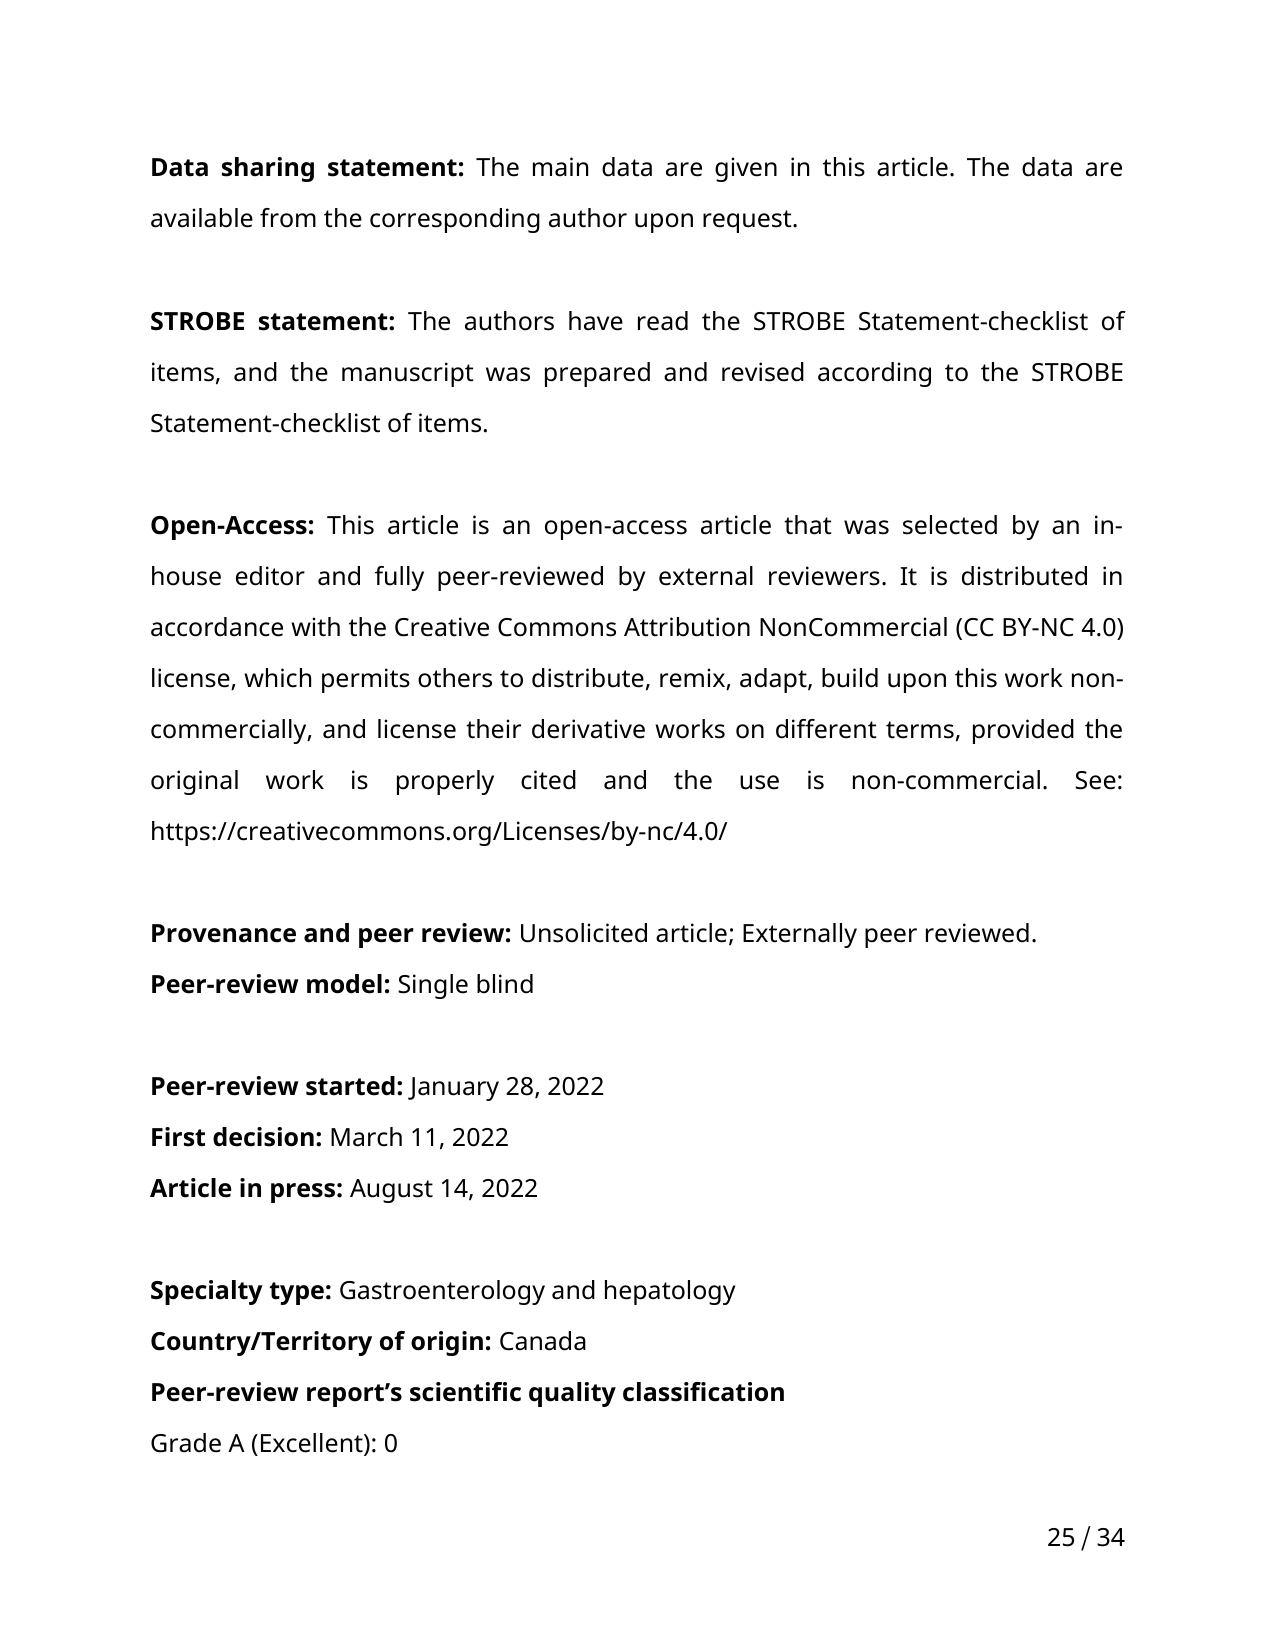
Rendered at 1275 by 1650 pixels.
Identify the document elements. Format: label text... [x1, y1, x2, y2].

text Country/Territory of origin: Canada [150, 1324, 1125, 1358]
text Data sharing statement: The main data are given in this article. The data are available from the corresponding author upon request. [150, 150, 1125, 235]
text Specialty type: Gastroenterology and hepatology [150, 1273, 1125, 1307]
text Peer-review model: Single blind [150, 967, 1125, 1001]
text Peer-review report’s scientific quality classification [150, 1375, 1125, 1409]
text Open-Access: This article is an open-access article that was selected by an in-house editor and fully peer-reviewed by external reviewers. It is distributed in accordance with the Creative Commons Attribution NonCommercial (CC BY-NC 4.0) license, which permits others to distribute, remix, adapt, build upon this work non-commercially, and license their derivative works on different terms, provided the original work is properly cited and the use is non-commercial. See: https://creativecommons.org/Licenses/by-nc/4.0/ [150, 507, 1125, 848]
text Grade A (Excellent): 0 [150, 1426, 1125, 1460]
text Article in press: August 14, 2022 [150, 1171, 1125, 1205]
text First decision: March 11, 2022 [150, 1120, 1125, 1154]
text STROBE statement: The authors have read the STROBE Statement-checklist of items, and the manuscript was prepared and revised according to the STROBE Statement-checklist of items. [150, 303, 1125, 439]
text Peer-review started: January 28, 2022 [150, 1069, 1125, 1103]
text Provenance and peer review: Unsolicited article; Externally peer reviewed. [150, 916, 1125, 950]
